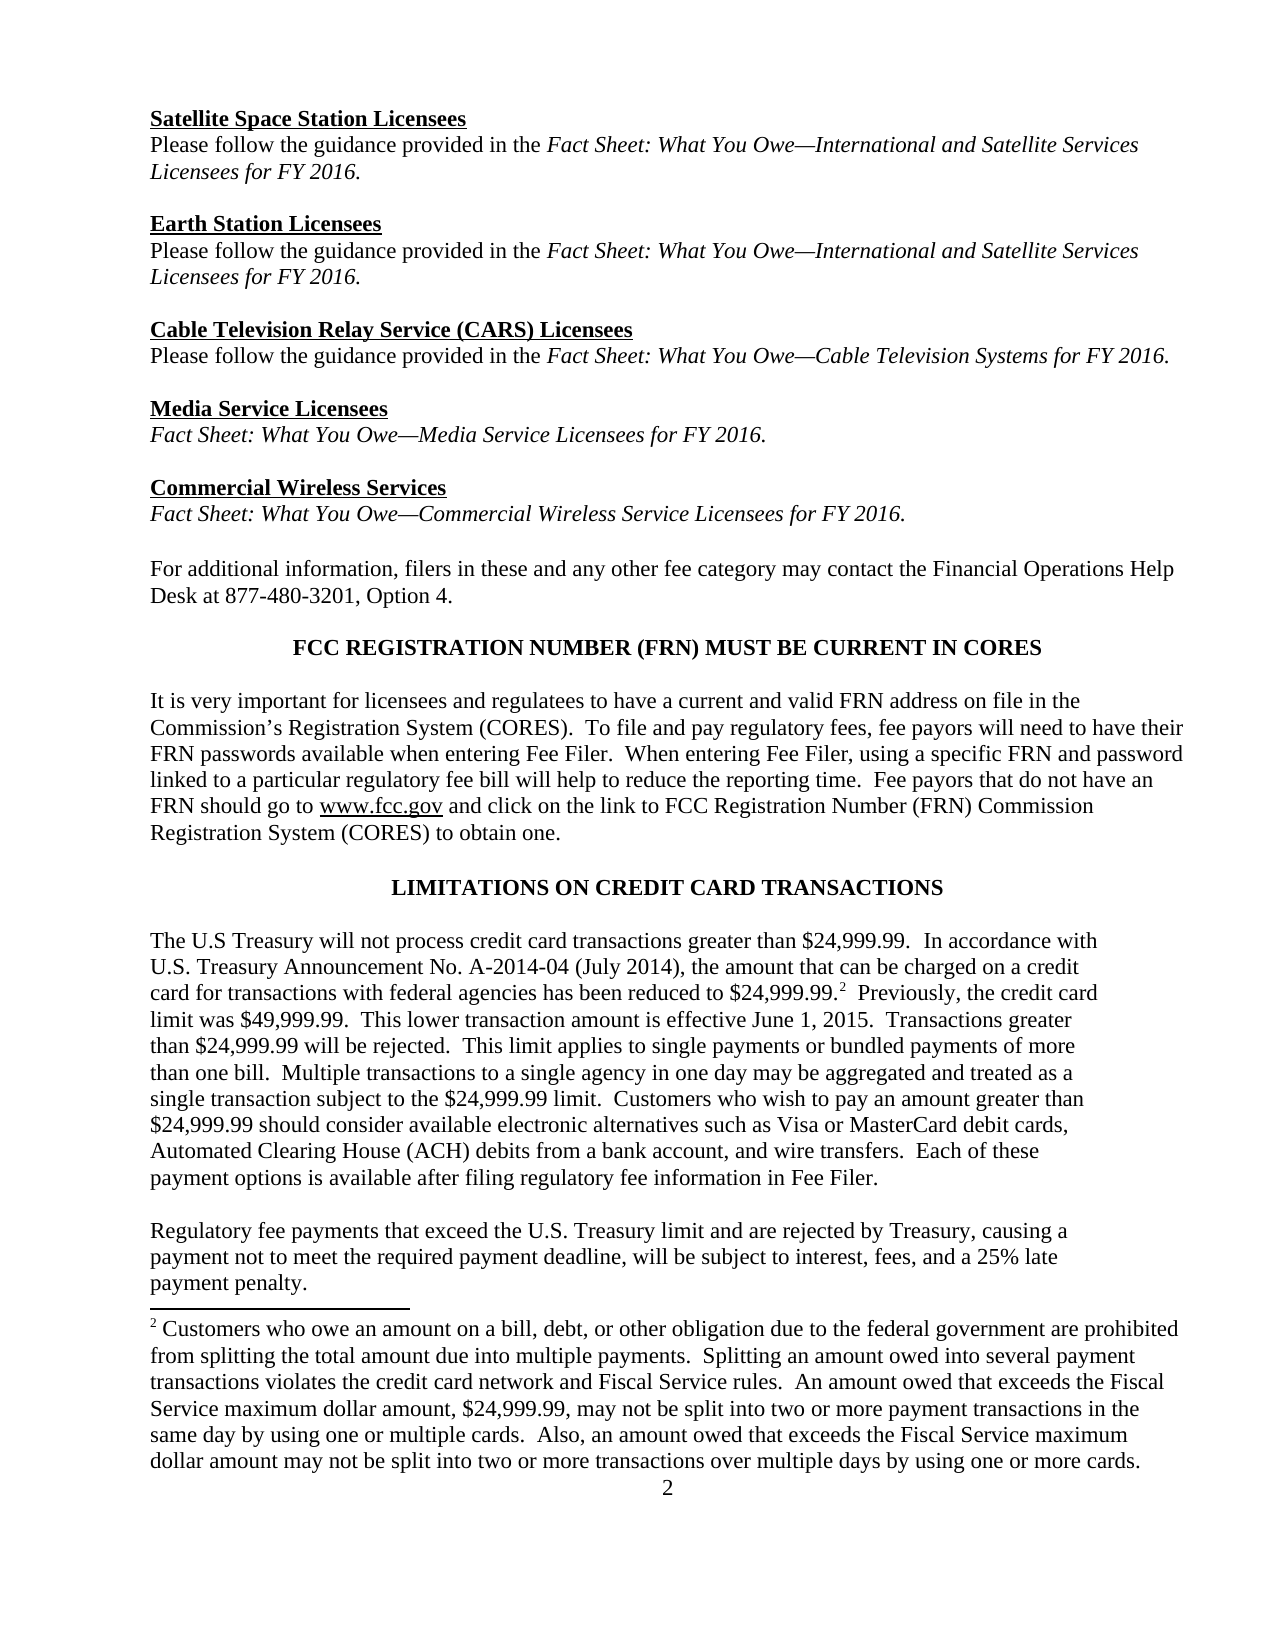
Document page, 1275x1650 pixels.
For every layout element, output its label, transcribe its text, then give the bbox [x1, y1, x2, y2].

text Media Service Licensees [150, 395, 1185, 421]
text Earth Station Licensees [150, 210, 1185, 237]
text Regulatory fee payments that exceed the U.S. Treasury limit and are rejected by Treasury, causing a payment not to meet the required payment deadline, will be subject to interest, fees, and a 25% late payment penalty. [150, 1217, 1106, 1296]
text Please follow the guidance provided in the Fact Sheet: What You Owe—International and Satellite Services Licensees for FY 2016. [150, 237, 1185, 289]
text Please follow the guidance provided in the Fact Sheet: What You Owe—Cable Television Systems for FY 2016. [150, 342, 1185, 368]
text The U.S Treasury will not process credit card transactions greater than $24,999.99. In accordance with U.S. Treasury Announcement No. A-2014-04 (July 2014), the amount that can be charged on a credit card for transactions with federal agencies has been reduced to $24,999.99. Previously, the credit card limit was $49,999.99. This lower transaction amount is effective June 1, 2015. Transactions greater than $24,999.99 will be rejected. This limit applies to single payments or bundled payments of more than one bill. Multiple transactions to a single agency in one day may be aggregated and treated as a single transaction subject to the $24,999.99 limit. Customers who wish to pay an amount greater than $24,999.99 should consider available electronic alternatives such as Visa or MasterCard debit cards, Automated Clearing House (ACH) debits from a bank account, and wire transfers. Each of these payment options is available after filing regulatory fee information in Fee Filer. [150, 927, 1106, 1190]
text Fact Sheet: What You Owe—Media Service Licensees for FY 2016. [150, 421, 1185, 448]
text Please follow the guidance provided in the Fact Sheet: What You Owe—International and Satellite Services Licensees for FY 2016. [150, 131, 1185, 184]
text It is very important for licensees and regulatees to have a current and valid FRN address on file in the Commission’s Registration System (CORES). To file and pay regulatory fees, fee payors will need to have their FRN passwords available when entering Fee Filer. When entering Fee Filer, using a specific FRN and password linked to a particular regulatory fee bill will help to reduce the reporting time. Fee payors that do not have an FRN should go to www.fcc.gov and click on the link to FCC Registration Number (FRN) Commission Registration System (CORES) to obtain one. [150, 687, 1185, 845]
text Fact Sheet: What You Owe—Commercial Wireless Service Licensees for FY 2016. [150, 500, 1185, 527]
text Commercial Wireless Services [150, 474, 1185, 500]
text FCC REGISTRATION NUMBER (FRN) MUST BE CURRENT IN CORES [150, 634, 1185, 661]
text LIMITATIONS ON CREDIT CARD TRANSACTIONS [150, 874, 1185, 900]
text For additional information, filers in these and any other fee category may contact the Financial Operations Help Desk at 877-480-3201, Option 4. [150, 555, 1185, 608]
text Satellite Space Station Licensees [150, 105, 1185, 131]
text Cable Television Relay Service (CARS) Licensees [150, 316, 1185, 342]
